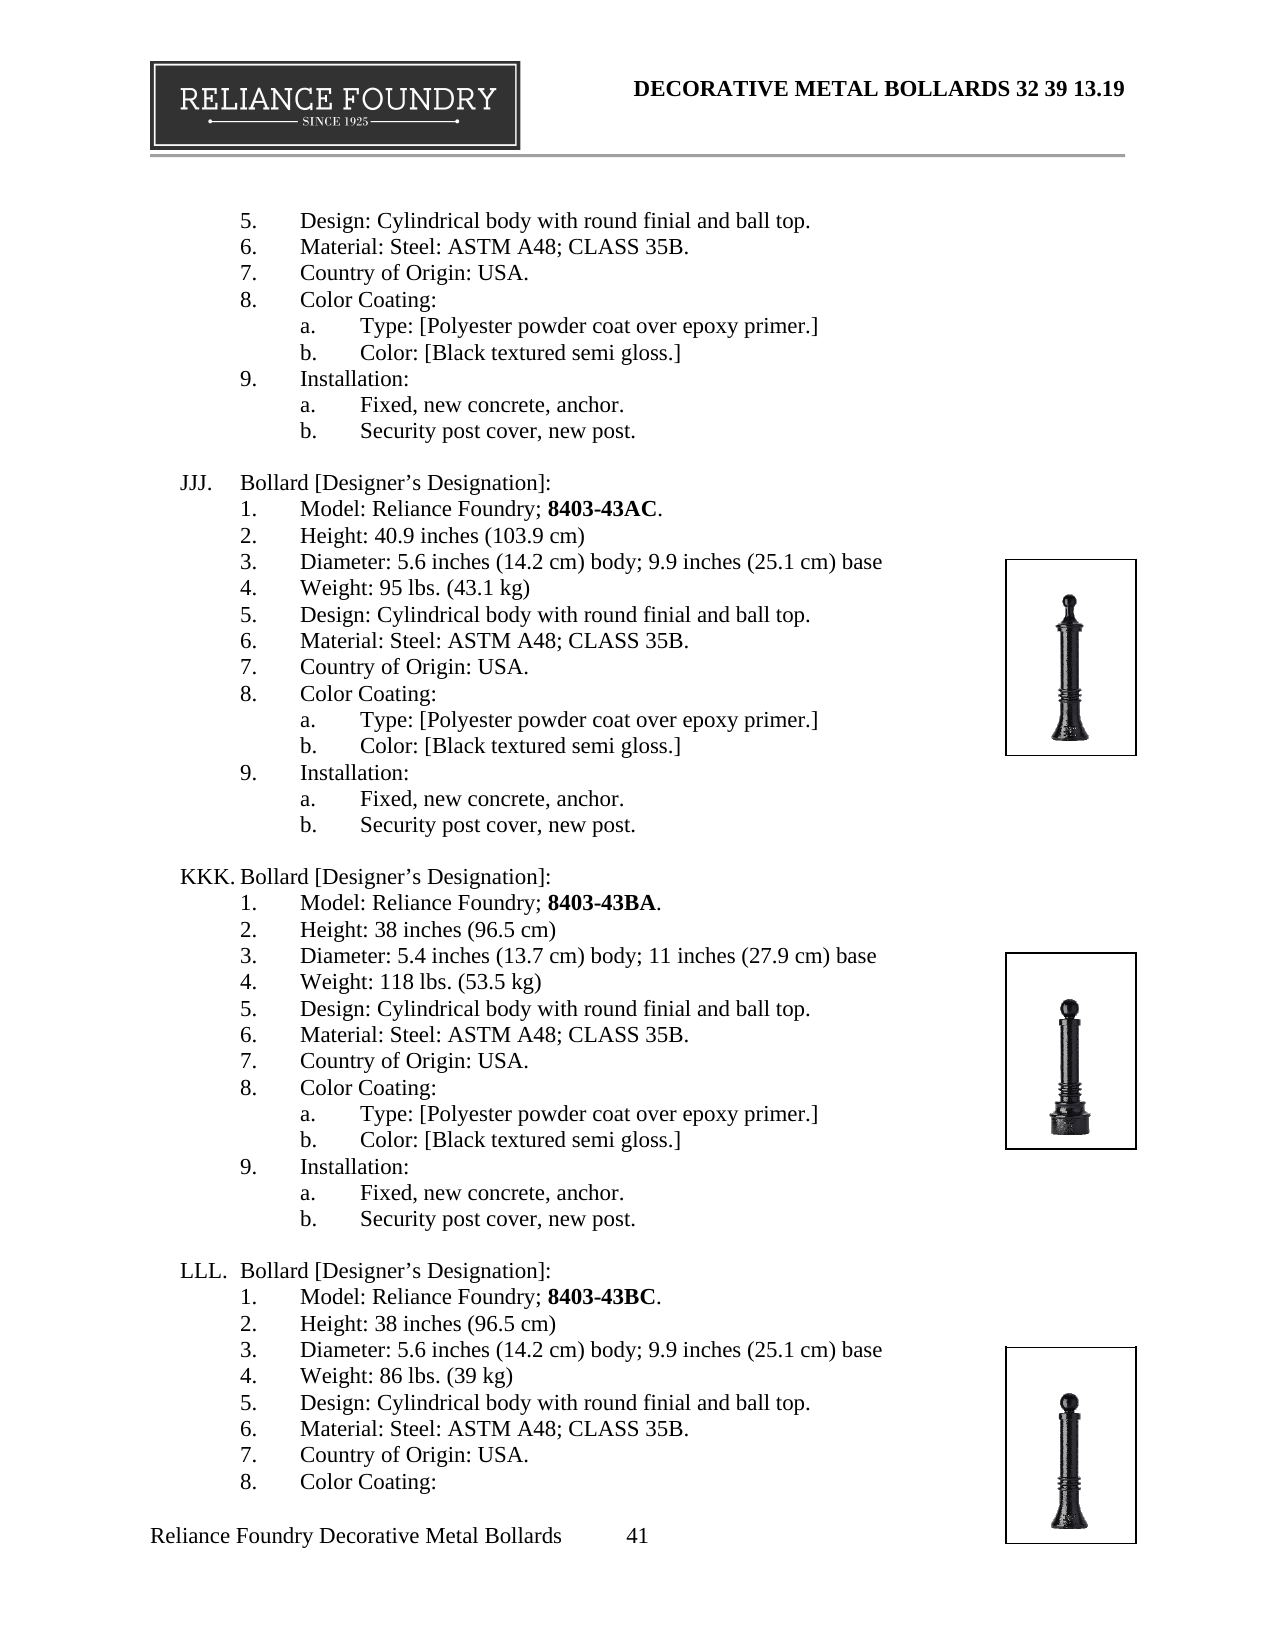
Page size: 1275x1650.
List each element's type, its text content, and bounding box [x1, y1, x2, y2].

text Country of Origin: USA. [240, 653, 1005, 680]
picture [1007, 1348, 1135, 1543]
text Installation: [240, 759, 1125, 785]
text Security post cover, new post. [300, 418, 1125, 444]
text Height: 38 inches (96.5 cm) [240, 916, 1125, 942]
text Model: Reliance Foundry; 8403-43BA. [240, 889, 1125, 916]
text Weight: 95 lbs. (43.1 kg) [240, 574, 1005, 601]
text Bollard [Designer’s Designation]: [180, 1257, 1125, 1283]
text Color Coating: [240, 1074, 1005, 1100]
text Diameter: 5.6 inches (14.2 cm) body; 9.9 inches (25.1 cm) base [240, 548, 1136, 574]
text Country of Origin: USA. [240, 1441, 1005, 1468]
text Design: Cylindrical body with round finial and ball top. [240, 601, 1005, 627]
text Type: [Polyester powder coat over epoxy primer.] [300, 312, 1125, 338]
text Color Coating: [240, 680, 1005, 706]
text Bollard [Designer’s Designation]: [180, 863, 1125, 889]
picture [1007, 954, 1135, 1148]
picture [1007, 560, 1135, 755]
text Design: Cylindrical body with round finial and ball top. [240, 995, 1005, 1021]
text Security post cover, new post. [300, 1206, 1125, 1232]
text Installation: [240, 365, 1125, 391]
text Weight: 118 lbs. (53.5 kg) [240, 968, 1005, 995]
text Type: [Polyester powder coat over epoxy primer.] [300, 706, 1005, 732]
text Country of Origin: USA. [240, 259, 1125, 286]
text Height: 38 inches (96.5 cm) [240, 1309, 1125, 1336]
text Material: Steel: ASTM A48; CLASS 35B. [240, 1415, 1005, 1441]
text Fixed, new concrete, anchor. [300, 785, 1125, 812]
text Installation: [240, 1153, 1125, 1179]
text Color: [Black textured semi gloss.] [300, 338, 1125, 365]
text Model: Reliance Foundry; 8403-43AC. [240, 495, 1125, 522]
text Color: [Black textured semi gloss.] [300, 732, 1125, 759]
text Height: 40.9 inches (103.9 cm) [240, 522, 1125, 548]
text Material: Steel: ASTM A48; CLASS 35B. [240, 627, 1005, 653]
text Material: Steel: ASTM A48; CLASS 35B. [240, 233, 1125, 259]
text Design: Cylindrical body with round finial and ball top. [240, 1389, 1005, 1415]
text Country of Origin: USA. [240, 1047, 1005, 1074]
text Weight: 86 lbs. (39 kg) [240, 1362, 1005, 1389]
text Bollard [Designer’s Designation]: [180, 469, 1125, 495]
picture [150, 61, 521, 150]
text Color Coating: [240, 1468, 1005, 1494]
text Diameter: 5.6 inches (14.2 cm) body; 9.9 inches (25.1 cm) base [240, 1336, 1135, 1362]
text Model: Reliance Foundry; 8403-43BC. [240, 1283, 1125, 1309]
text Color Coating: [240, 286, 1125, 312]
text Diameter: 5.4 inches (13.7 cm) body; 11 inches (27.9 cm) base [240, 942, 1125, 968]
text Type: [Polyester powder coat over epoxy primer.] [300, 1100, 1005, 1126]
text Design: Cylindrical body with round finial and ball top. [240, 207, 1125, 233]
text Color: [Black textured semi gloss.] [300, 1126, 1125, 1153]
text Material: Steel: ASTM A48; CLASS 35B. [240, 1021, 1005, 1047]
text Security post cover, new post. [300, 812, 1125, 838]
text Fixed, new concrete, anchor. [300, 1179, 1125, 1206]
text Fixed, new concrete, anchor. [300, 391, 1125, 418]
